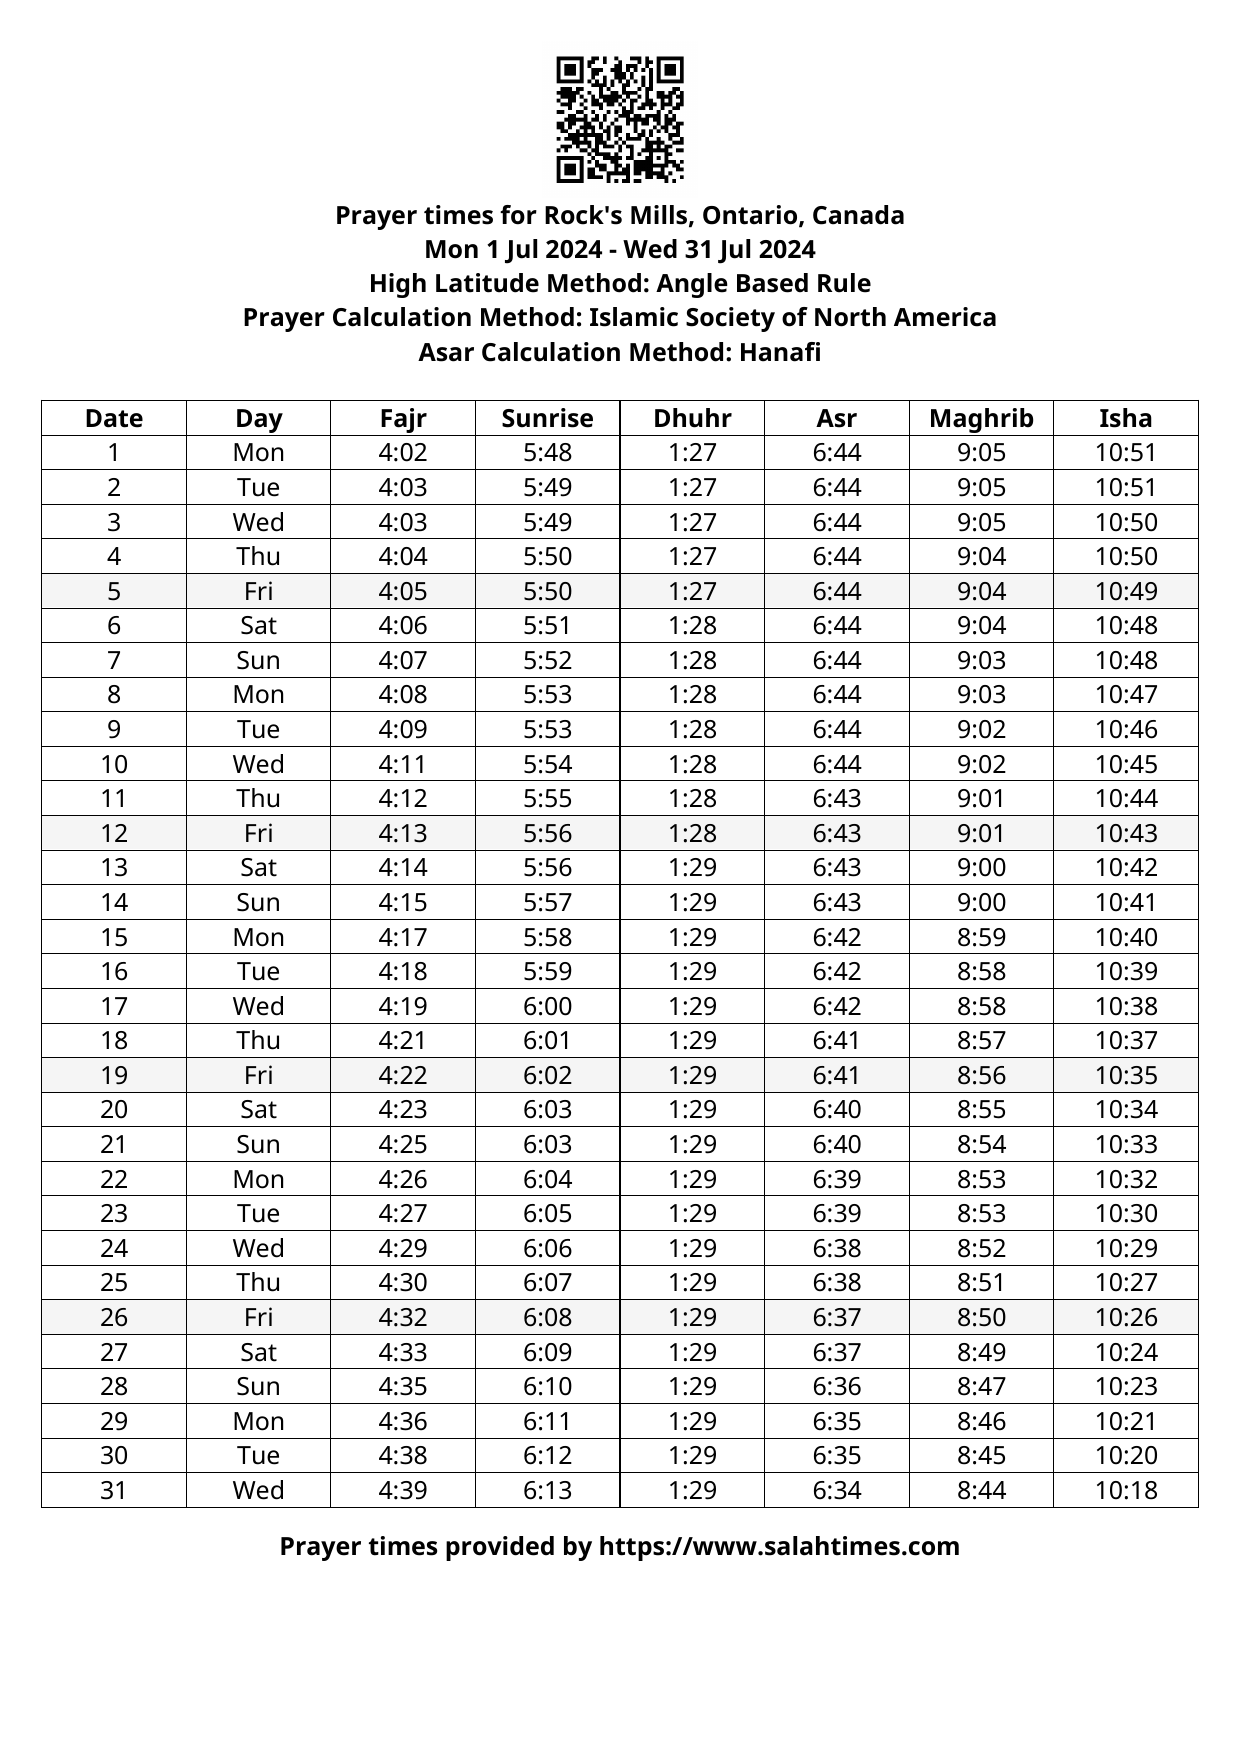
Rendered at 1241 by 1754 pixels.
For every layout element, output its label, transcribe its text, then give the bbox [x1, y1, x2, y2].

table_cell Wed [187, 1231, 330, 1264]
table_cell 10:47 [1054, 678, 1198, 711]
table_cell 6:44 [765, 436, 909, 469]
table_cell Mon [187, 436, 330, 469]
table_cell 2 [42, 470, 186, 504]
table_cell 10:30 [1054, 1196, 1198, 1230]
table_cell 1 [42, 436, 186, 469]
text Prayer Calculation Method: Islamic Society of North America [42, 300, 1198, 334]
table_cell 4:39 [331, 1473, 475, 1507]
table_cell 6:12 [476, 1439, 619, 1472]
table_cell 10:35 [1054, 1058, 1198, 1092]
table_header Dhuhr [621, 401, 764, 434]
table_cell 6:44 [765, 643, 909, 677]
table_cell 5:50 [476, 574, 619, 607]
table_cell 8:46 [910, 1404, 1053, 1437]
table_cell 8:44 [910, 1473, 1053, 1507]
table_header Sunrise [476, 401, 619, 434]
text Asar Calculation Method: Hanafi [42, 334, 1198, 368]
table_cell 4:36 [331, 1404, 475, 1437]
table_cell 10:50 [1054, 505, 1198, 538]
table_cell 5:51 [476, 609, 619, 642]
table_cell 4:38 [331, 1439, 475, 1472]
table_cell 5:50 [476, 539, 619, 573]
table_cell Wed [187, 1473, 330, 1507]
table_cell 10:29 [1054, 1231, 1198, 1264]
table_cell 4:04 [331, 539, 475, 573]
text Mon 1 Jul 2024 - Wed 31 Jul 2024 [42, 232, 1198, 266]
table_cell 6:39 [765, 1162, 909, 1195]
table_cell 6:41 [765, 1058, 909, 1092]
table_cell 5:56 [476, 816, 619, 849]
table_cell 6:13 [476, 1473, 619, 1507]
table_cell Thu [187, 781, 330, 815]
text Prayer times for Rock's Mills, Ontario, Canada [42, 198, 1198, 232]
table_cell 6 [42, 609, 186, 642]
table_cell 19 [42, 1058, 186, 1092]
table_cell 1:29 [621, 851, 764, 884]
table_cell 1:27 [621, 574, 764, 607]
table_cell Mon [187, 1404, 330, 1437]
table_cell 4:14 [331, 851, 475, 884]
table_cell 14 [42, 885, 186, 919]
table_cell 6:03 [476, 1127, 619, 1161]
table_cell 8:56 [910, 1058, 1053, 1092]
table_cell 6:35 [765, 1404, 909, 1437]
table_cell 6:07 [476, 1266, 619, 1299]
table_cell 16 [42, 954, 186, 988]
table_cell 6:00 [476, 989, 619, 1022]
table_cell 1:29 [621, 1335, 764, 1368]
table_cell 1:27 [621, 539, 764, 573]
table_cell 1:29 [621, 885, 764, 919]
table_cell 10:43 [1054, 816, 1198, 849]
table_cell 30 [42, 1439, 186, 1472]
table_cell 1:29 [621, 1127, 764, 1161]
table_cell Wed [187, 505, 330, 538]
table_cell 6:38 [765, 1266, 909, 1299]
table_cell Tue [187, 470, 330, 504]
table_cell 9 [42, 712, 186, 746]
table_cell 10:26 [1054, 1300, 1198, 1334]
table_cell 4:35 [331, 1369, 475, 1403]
text Prayer times provided by https://www.salahtimes.com [42, 1528, 1198, 1563]
table_cell 8:57 [910, 1024, 1053, 1057]
table_cell 6:35 [765, 1439, 909, 1472]
table_cell 10:51 [1054, 436, 1198, 469]
table_cell 4:26 [331, 1162, 475, 1195]
table_cell 1:29 [621, 1369, 764, 1403]
table_cell 6:37 [765, 1335, 909, 1368]
table_cell 6:05 [476, 1196, 619, 1230]
table_cell 6:04 [476, 1162, 619, 1195]
table_cell 8:53 [910, 1162, 1053, 1195]
table_cell 24 [42, 1231, 186, 1264]
table_cell 6:36 [765, 1369, 909, 1403]
table_cell 6:09 [476, 1335, 619, 1368]
table_cell 5:59 [476, 954, 619, 988]
table_cell 5:49 [476, 505, 619, 538]
table_cell 23 [42, 1196, 186, 1230]
table_cell 6:38 [765, 1231, 909, 1264]
table_cell 9:03 [910, 643, 1053, 677]
table_cell Fri [187, 1300, 330, 1334]
table_cell 1:28 [621, 712, 764, 746]
table_cell 4:08 [331, 678, 475, 711]
table_cell Sat [187, 1093, 330, 1126]
text High Latitude Method: Angle Based Rule [42, 266, 1198, 300]
table_cell Tue [187, 1439, 330, 1472]
table_cell Sat [187, 609, 330, 642]
table_cell 6:41 [765, 1024, 909, 1057]
table_cell 6:44 [765, 712, 909, 746]
table_cell 1:29 [621, 1266, 764, 1299]
table_header Day [187, 401, 330, 434]
table_header Fajr [331, 401, 475, 434]
table_cell 4:05 [331, 574, 475, 607]
table_cell Sun [187, 885, 330, 919]
table_cell 8:53 [910, 1196, 1053, 1230]
table_cell 1:28 [621, 643, 764, 677]
table_cell 1:29 [621, 1196, 764, 1230]
table_cell 6:44 [765, 539, 909, 573]
table_cell Fri [187, 574, 330, 607]
table_cell 1:28 [621, 816, 764, 849]
table_cell 11 [42, 781, 186, 815]
table_cell Sat [187, 851, 330, 884]
table_cell 8 [42, 678, 186, 711]
table_cell 9:04 [910, 574, 1053, 607]
table_cell 10:46 [1054, 712, 1198, 746]
table_cell 6:44 [765, 747, 909, 780]
table_cell 4:15 [331, 885, 475, 919]
table_cell 5:53 [476, 678, 619, 711]
table_cell Tue [187, 1196, 330, 1230]
table_cell Tue [187, 712, 330, 746]
table_cell 5:55 [476, 781, 619, 815]
table_cell Thu [187, 539, 330, 573]
table_cell 4:07 [331, 643, 475, 677]
table_cell 1:29 [621, 1093, 764, 1126]
table_cell 5:52 [476, 643, 619, 677]
table_cell 10:27 [1054, 1266, 1198, 1299]
table_cell Fri [187, 816, 330, 849]
table_cell Wed [187, 989, 330, 1022]
table_cell Mon [187, 678, 330, 711]
table_cell 6:44 [765, 505, 909, 538]
table_cell 9:03 [910, 678, 1053, 711]
table_cell 8:59 [910, 920, 1053, 953]
table_cell 10:44 [1054, 781, 1198, 815]
table_header Isha [1054, 401, 1198, 434]
table_cell 13 [42, 851, 186, 884]
table_cell 25 [42, 1266, 186, 1299]
table_cell 3 [42, 505, 186, 538]
table_cell 10:24 [1054, 1335, 1198, 1368]
table_cell 6:42 [765, 920, 909, 953]
table_cell 1:28 [621, 781, 764, 815]
picture [542, 41, 699, 198]
table_cell 5:49 [476, 470, 619, 504]
table_cell 10:48 [1054, 609, 1198, 642]
table_cell 8:51 [910, 1266, 1053, 1299]
table_cell 6:43 [765, 851, 909, 884]
table_cell 10:50 [1054, 539, 1198, 573]
table_cell 5:58 [476, 920, 619, 953]
table_cell 4:22 [331, 1058, 475, 1092]
table_cell 8:49 [910, 1335, 1053, 1368]
table_cell 7 [42, 643, 186, 677]
table_cell 4:32 [331, 1300, 475, 1334]
table_cell 9:05 [910, 470, 1053, 504]
table_cell 27 [42, 1335, 186, 1368]
table_cell Fri [187, 1058, 330, 1092]
table_cell 9:01 [910, 781, 1053, 815]
table_cell 10:23 [1054, 1369, 1198, 1403]
table_cell Wed [187, 747, 330, 780]
table_cell 1:29 [621, 1024, 764, 1057]
table_cell 6:37 [765, 1300, 909, 1334]
table_cell 8:54 [910, 1127, 1053, 1161]
table_cell 9:02 [910, 747, 1053, 780]
table_cell Sat [187, 1335, 330, 1368]
table_cell 17 [42, 989, 186, 1022]
table_cell 8:58 [910, 954, 1053, 988]
table_cell 9:01 [910, 816, 1053, 849]
table_cell 28 [42, 1369, 186, 1403]
table_cell 29 [42, 1404, 186, 1437]
table_cell 15 [42, 920, 186, 953]
table_cell Thu [187, 1266, 330, 1299]
table_cell 21 [42, 1127, 186, 1161]
table_cell 6:44 [765, 574, 909, 607]
table_cell 4:27 [331, 1196, 475, 1230]
table_cell 10 [42, 747, 186, 780]
table_cell 1:28 [621, 609, 764, 642]
table_cell 6:43 [765, 781, 909, 815]
table_cell 1:28 [621, 747, 764, 780]
table_cell Mon [187, 920, 330, 953]
table_cell 10:41 [1054, 885, 1198, 919]
table_cell 31 [42, 1473, 186, 1507]
table_cell 6:39 [765, 1196, 909, 1230]
table_cell 6:03 [476, 1093, 619, 1126]
table_cell 8:45 [910, 1439, 1053, 1472]
table_cell Tue [187, 954, 330, 988]
table_cell 6:40 [765, 1093, 909, 1126]
table_cell 9:00 [910, 885, 1053, 919]
table_cell 4:03 [331, 470, 475, 504]
table_cell 1:29 [621, 1300, 764, 1334]
table_cell 8:50 [910, 1300, 1053, 1334]
table_cell 10:34 [1054, 1093, 1198, 1126]
table_cell 9:04 [910, 609, 1053, 642]
table_cell 4:33 [331, 1335, 475, 1368]
table_cell 9:05 [910, 436, 1053, 469]
table_cell 1:27 [621, 470, 764, 504]
table_cell 4:19 [331, 989, 475, 1022]
table_cell 8:55 [910, 1093, 1053, 1126]
table_cell 4:11 [331, 747, 475, 780]
table_cell 12 [42, 816, 186, 849]
table_cell 4:13 [331, 816, 475, 849]
table_cell 5:48 [476, 436, 619, 469]
table_cell Mon [187, 1162, 330, 1195]
table_cell 10:51 [1054, 470, 1198, 504]
table_cell 6:44 [765, 470, 909, 504]
table_cell 1:28 [621, 678, 764, 711]
table_cell 10:33 [1054, 1127, 1198, 1161]
table_cell Sun [187, 643, 330, 677]
table_cell 9:02 [910, 712, 1053, 746]
table_cell 10:32 [1054, 1162, 1198, 1195]
table_cell 6:10 [476, 1369, 619, 1403]
table_cell 1:29 [621, 1473, 764, 1507]
table_cell 4:06 [331, 609, 475, 642]
table_cell 1:29 [621, 954, 764, 988]
table_cell Sun [187, 1127, 330, 1161]
table_cell 9:04 [910, 539, 1053, 573]
table_cell 6:06 [476, 1231, 619, 1264]
table_cell 1:29 [621, 920, 764, 953]
table_cell 4:09 [331, 712, 475, 746]
table_cell 10:20 [1054, 1439, 1198, 1472]
table_cell 10:42 [1054, 851, 1198, 884]
table_cell 5:56 [476, 851, 619, 884]
table_cell 20 [42, 1093, 186, 1126]
table_cell 4:02 [331, 436, 475, 469]
table_cell 5:54 [476, 747, 619, 780]
table_cell 4:25 [331, 1127, 475, 1161]
table_cell 10:38 [1054, 989, 1198, 1022]
table_cell 1:27 [621, 436, 764, 469]
table_cell 10:40 [1054, 920, 1198, 953]
table_cell 1:29 [621, 989, 764, 1022]
table_cell 6:40 [765, 1127, 909, 1161]
table_cell 4:03 [331, 505, 475, 538]
table_cell 6:44 [765, 678, 909, 711]
table_cell 6:01 [476, 1024, 619, 1057]
table_header Asr [765, 401, 909, 434]
table_cell 4:18 [331, 954, 475, 988]
table_cell 5:57 [476, 885, 619, 919]
table_cell 4:12 [331, 781, 475, 815]
table_header Maghrib [910, 401, 1053, 434]
table_cell 9:00 [910, 851, 1053, 884]
table_cell 10:21 [1054, 1404, 1198, 1437]
table_cell 1:29 [621, 1058, 764, 1092]
table_cell 10:49 [1054, 574, 1198, 607]
table_cell 10:39 [1054, 954, 1198, 988]
table_cell 4:29 [331, 1231, 475, 1264]
table_header Date [42, 401, 186, 434]
table_cell 4:23 [331, 1093, 475, 1126]
table_cell 6:42 [765, 954, 909, 988]
table_cell 1:27 [621, 505, 764, 538]
table_cell 6:43 [765, 816, 909, 849]
table_cell 4:21 [331, 1024, 475, 1057]
table_cell 6:42 [765, 989, 909, 1022]
table_cell 6:11 [476, 1404, 619, 1437]
table_cell 4:17 [331, 920, 475, 953]
table_cell 5:53 [476, 712, 619, 746]
table_cell 6:43 [765, 885, 909, 919]
table_cell 6:08 [476, 1300, 619, 1334]
table_cell 8:52 [910, 1231, 1053, 1264]
table_cell 10:45 [1054, 747, 1198, 780]
table_cell 1:29 [621, 1404, 764, 1437]
table_cell 4:30 [331, 1266, 475, 1299]
table_cell 26 [42, 1300, 186, 1334]
table_cell 8:47 [910, 1369, 1053, 1403]
table_cell 22 [42, 1162, 186, 1195]
table_cell 1:29 [621, 1231, 764, 1264]
table_cell 8:58 [910, 989, 1053, 1022]
table_cell 1:29 [621, 1439, 764, 1472]
table_cell Sun [187, 1369, 330, 1403]
table_cell 6:02 [476, 1058, 619, 1092]
table_cell 6:34 [765, 1473, 909, 1507]
table_cell Thu [187, 1024, 330, 1057]
table_cell 5 [42, 574, 186, 607]
table_cell 10:18 [1054, 1473, 1198, 1507]
table_cell 4 [42, 539, 186, 573]
table_cell 10:37 [1054, 1024, 1198, 1057]
table_cell 18 [42, 1024, 186, 1057]
table_cell 6:44 [765, 609, 909, 642]
table_cell 9:05 [910, 505, 1053, 538]
table_cell 10:48 [1054, 643, 1198, 677]
table_cell 1:29 [621, 1162, 764, 1195]
